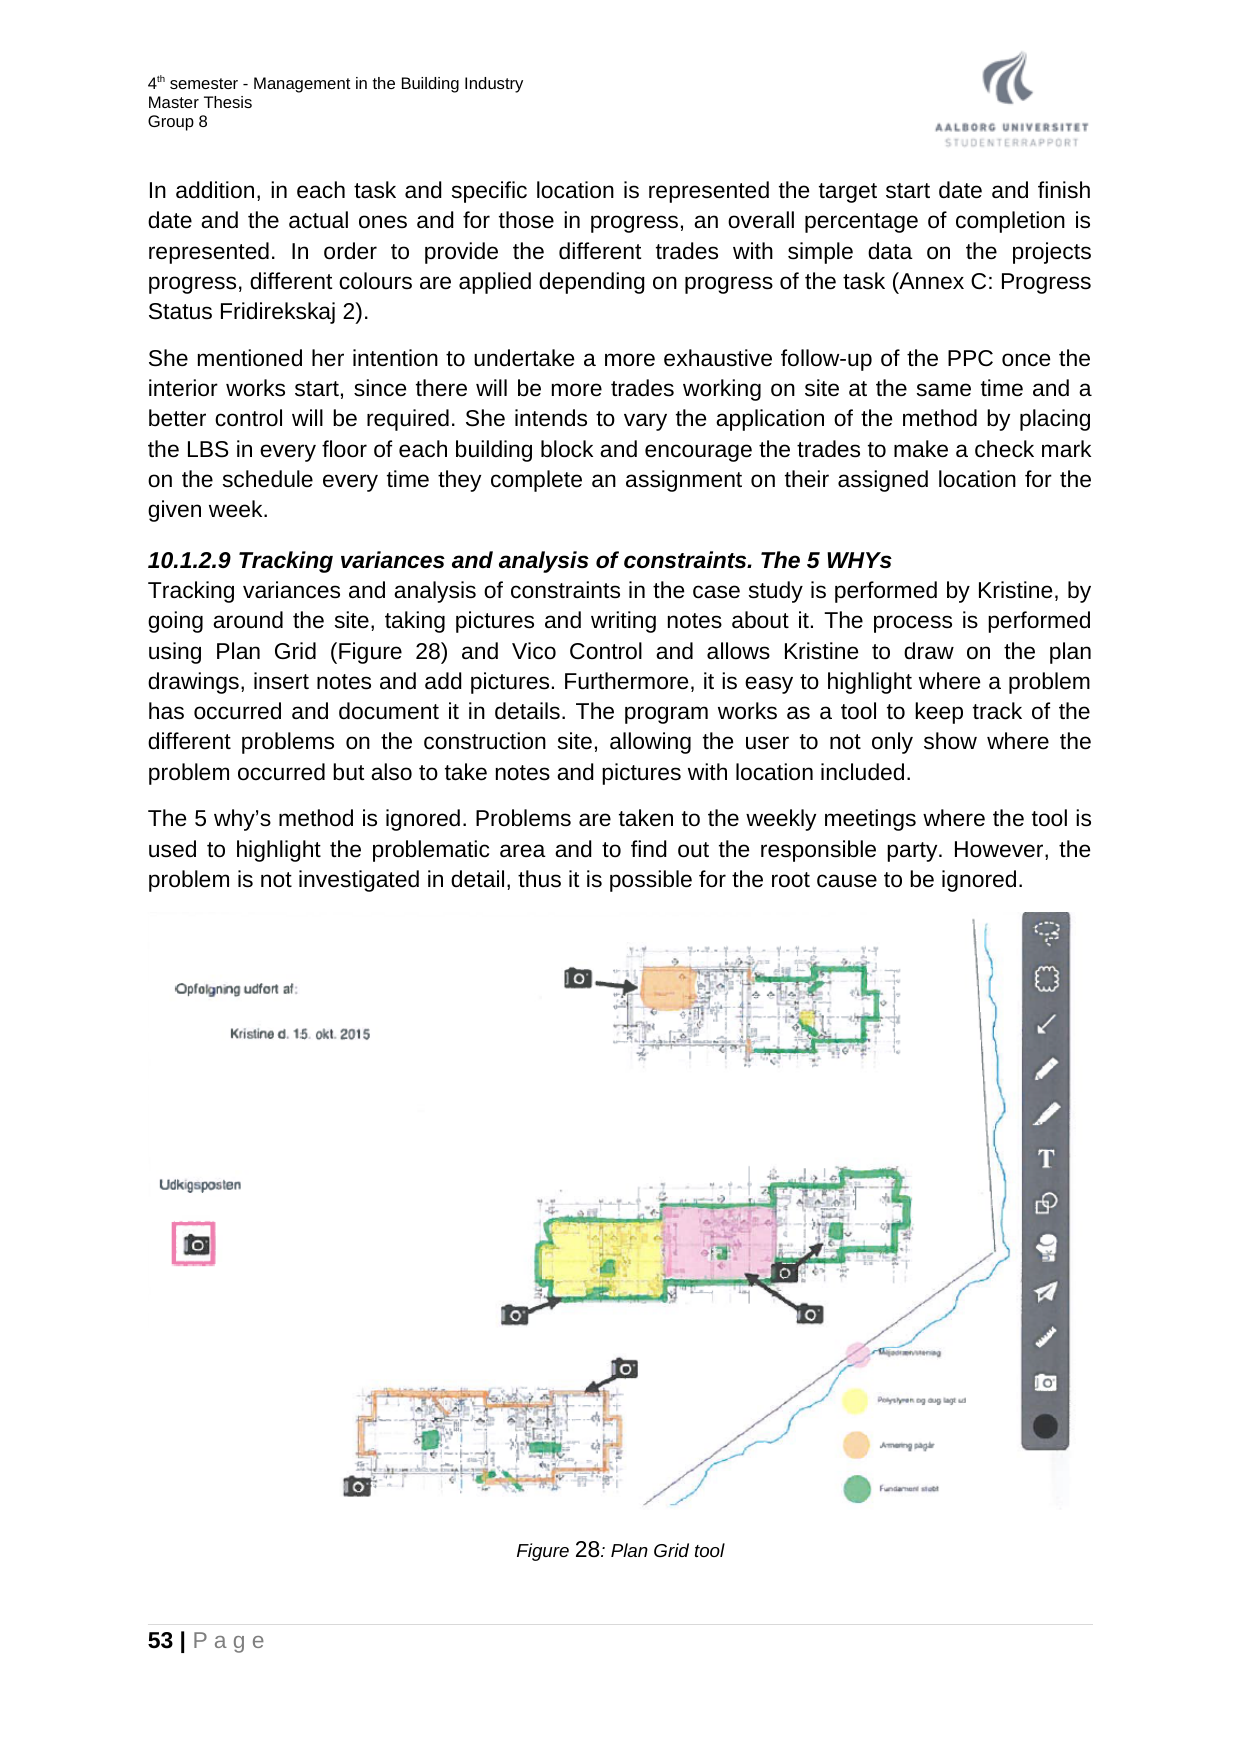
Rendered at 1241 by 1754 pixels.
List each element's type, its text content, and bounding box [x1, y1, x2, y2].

text Tracking variances and analysis of constraints in the case study is performed by Kristine, by going around the site, taking pictures and writing notes about it. The process is performed using Plan Grid (Figure 28) and Vico Control and allows Kristine to draw on the plan drawings, insert notes and add pictures. Furthermore, it is easy to highlight where a problem has occurred and document it in details. The program works as a tool to keep track of the different problems on the construction site, allowing the user to not only show where the problem occurred but also to take notes and pictures with location included. [148, 577, 1093, 785]
text In addition, in each task and specific location is represented the target start date and finish date and the actual ones and for those in progress, an overall percentage of completion is represented. In order to provide the different trades with simple data on the projects progress, different colours are applied depending on progress of the task (Annex C: Progress Status Fridirekskaj 2). [148, 177, 1093, 324]
text Figure 28: Plan Grid tool [148, 1536, 1093, 1563]
picture [918, 45, 1107, 157]
subtitle Tracking variances and analysis of constraints. The 5 WHYs [148, 547, 1093, 573]
text The 5 why’s method is ignored. Problems are taken to the weekly meetings where the tool is used to highlight the problematic area and to find out the responsible party. However, the problem is not investigated in detail, thus it is possible for the root cause to be ignored. [148, 805, 1093, 892]
picture [147, 912, 1093, 1516]
text She mentioned her intention to undertake a more exhaustive follow-up of the PPC once the interior works start, since there will be more trades working on site at the same time and a better control will be required. She intends to vary the application of the method by placing the LBS in every floor of each building block and encourage the trades to make a check mark on the schedule every time they complete an assignment on their assigned location for the given week. [148, 345, 1093, 522]
